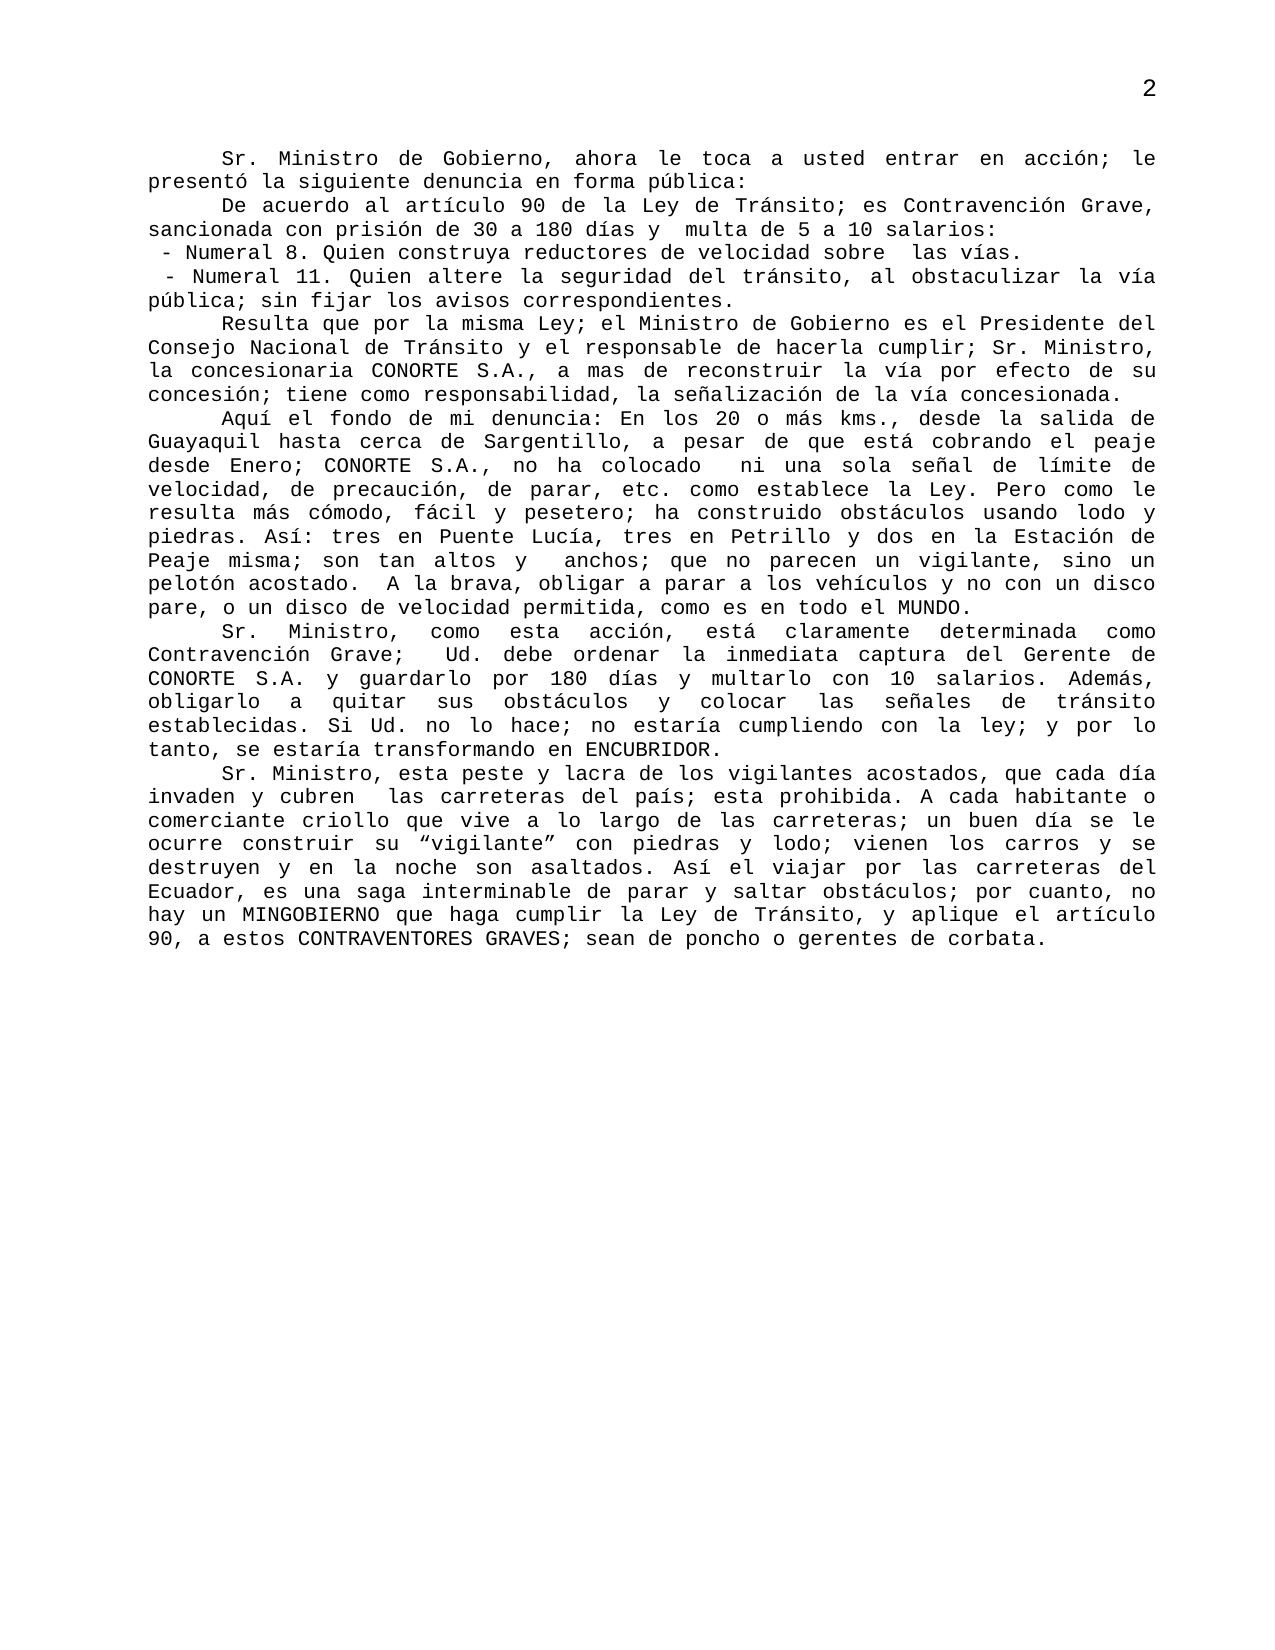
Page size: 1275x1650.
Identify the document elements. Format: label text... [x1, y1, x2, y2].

text - Numeral 11. Quien altere la seguridad del tránsito, al obstaculizar la vía pública; sin fijar los avisos correspondientes. [148, 266, 1157, 313]
text Aquí el fondo de mi denuncia: En los 20 o más kms., desde la salida de Guayaquil hasta cerca de Sargentillo, a pesar de que está cobrando el peaje desde Enero; CONORTE S.A., no ha colocado ni una sola señal de límite de velocidad, de precaución, de parar, etc. como establece la Ley. Pero como le resulta más cómodo, fácil y pesetero; ha construido obstáculos usando lodo y piedras. Así: tres en Puente Lucía, tres en Petrillo y dos en la Estación de Peaje misma; son tan altos y anchos; que no parecen un vigilante, sino un pelotón acostado. A la brava, obligar a parar a los vehículos y no con un disco pare, o un disco de velocidad permitida, como es en todo el MUNDO. [148, 408, 1157, 621]
text Sr. Ministro, como esta acción, está claramente determinada como Contravención Grave; Ud. debe ordenar la inmediata captura del Gerente de CONORTE S.A. y guardarlo por 180 días y multarlo con 10 salarios. Además, obligarlo a quitar sus obstáculos y colocar las señales de tránsito establecidas. Si Ud. no lo hace; no estaría cumpliendo con la ley; y por lo tanto, se estaría transformando en ENCUBRIDOR. [148, 621, 1157, 762]
text Sr. Ministro de Gobierno, ahora le toca a usted entrar en acción; le presentó la siguiente denuncia en forma pública: [148, 148, 1157, 195]
text Sr. Ministro, esta peste y lacra de los vigilantes acostados, que cada día invaden y cubren las carreteras del país; esta prohibida. A cada habitante o comerciante criollo que vive a lo largo de las carreteras; un buen día se le ocurre construir su “vigilante” con piedras y lodo; vienen los carros y se destruyen y en la noche son asaltados. Así el viajar por las carreteras del Ecuador, es una saga interminable de parar y saltar obstáculos; por cuanto, no hay un MINGOBIERNO que haga cumplir la Ley de Tránsito, y aplique el artículo 90, a estos CONTRAVENTORES GRAVES; sean de poncho o gerentes de corbata. [148, 762, 1157, 952]
text De acuerdo al artículo 90 de la Ley de Tránsito; es Contravención Grave, sancionada con prisión de 30 a 180 días y multa de 5 a 10 salarios: [148, 195, 1157, 242]
text - Numeral 8. Quien construya reductores de velocidad sobre las vías. [148, 242, 1157, 266]
text Resulta que por la misma Ley; el Ministro de Gobierno es el Presidente del Consejo Nacional de Tránsito y el responsable de hacerla cumplir; Sr. Ministro, la concesionaria CONORTE S.A., a mas de reconstruir la vía por efecto de su concesión; tiene como responsabilidad, la señalización de la vía concesionada. [148, 313, 1157, 408]
